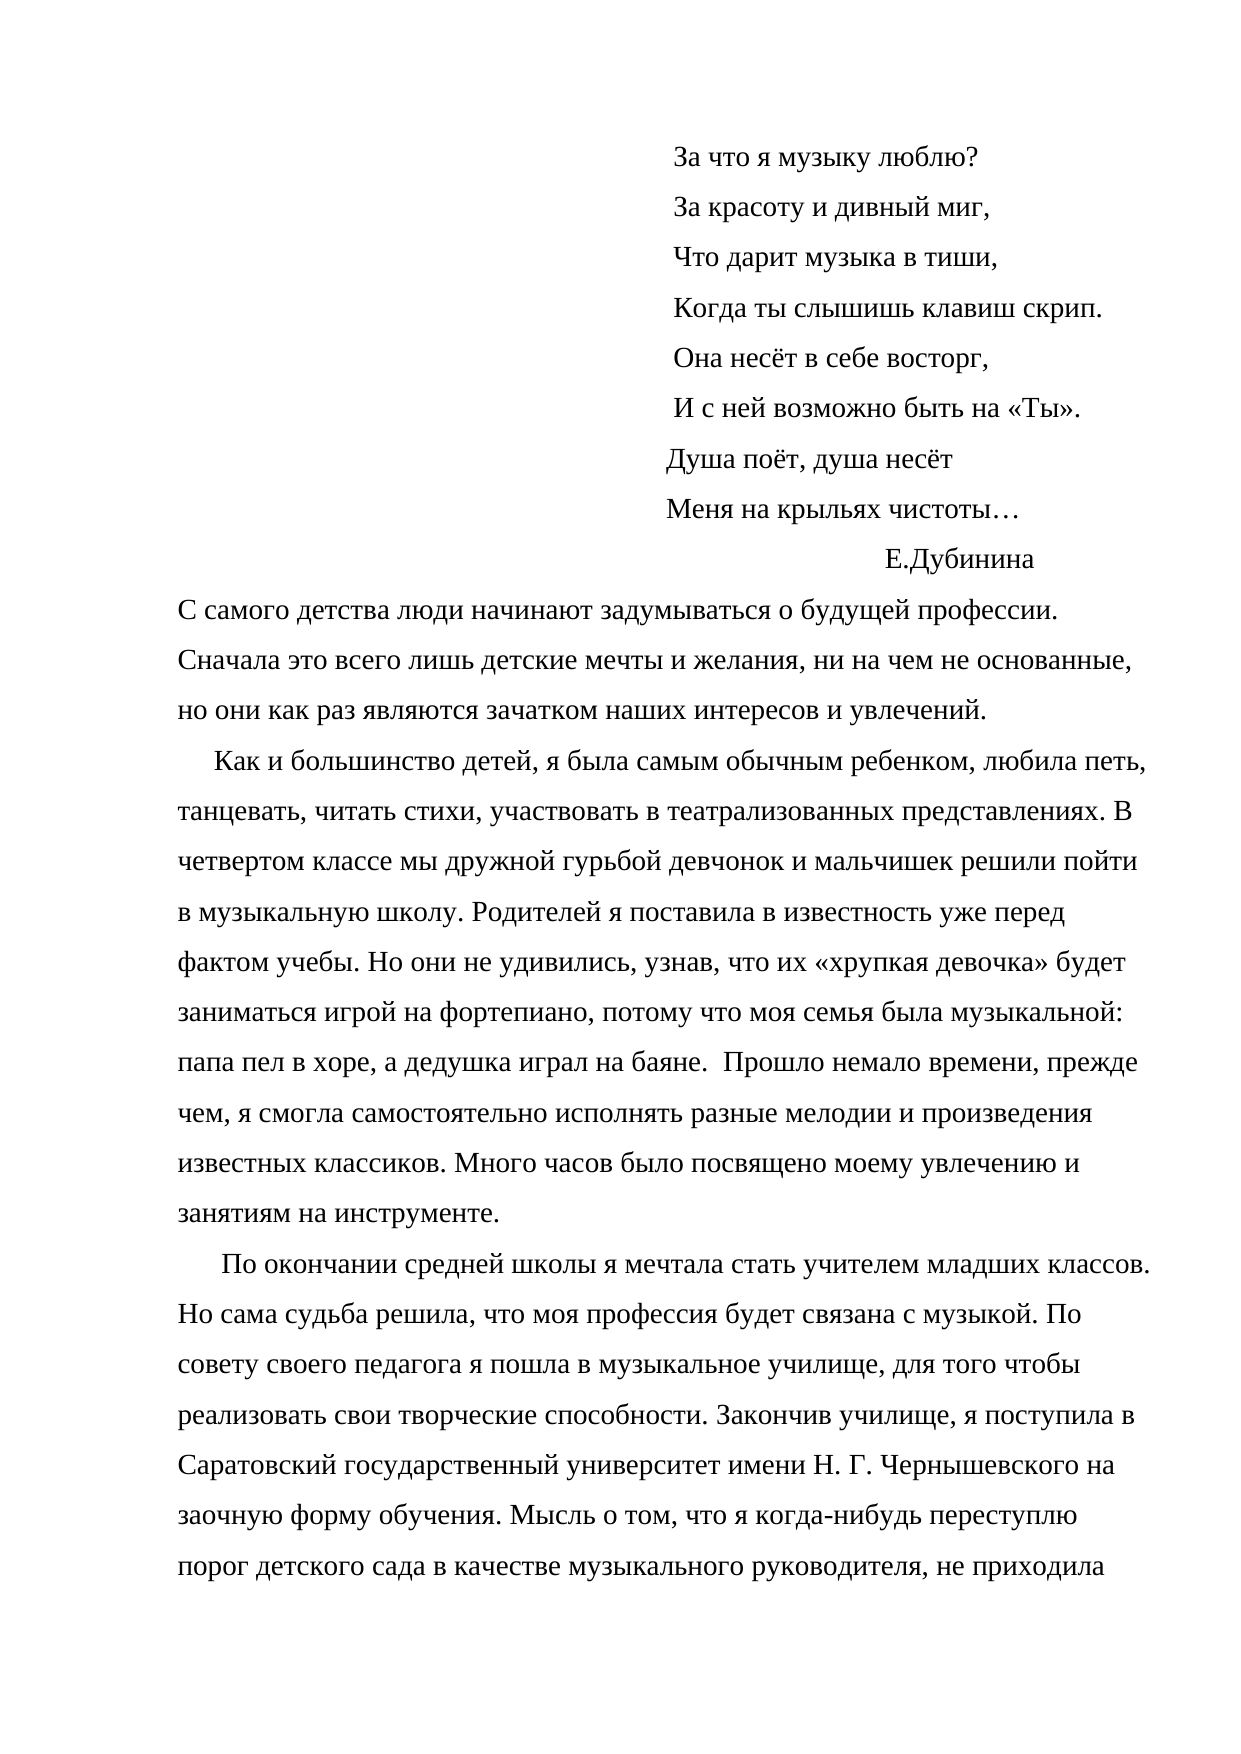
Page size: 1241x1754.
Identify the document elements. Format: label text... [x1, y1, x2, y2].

text По окончании средней школы я мечтала стать учителем младших классов. Но сама судьба решила, что моя профессия будет связана с музыкой. По совету своего педагога я пошла в музыкальное училище, для того чтобы реализовать свои творческие способности. Закончив училище, я поступила в Саратовский государственный университет имени Н. Г. Чернышевского на заочную форму обучения. Мысль о том, что я когда-нибудь переступлю порог детского сада в качестве музыкального руководителя, не приходила [177, 1246, 1152, 1581]
text Е.Дубинина [177, 541, 1152, 575]
text Она несёт в себе восторг, [177, 340, 1152, 374]
text Душа поёт, душа несёт [177, 441, 1152, 474]
text С самого детства люди начинают задумываться о будущей профессии. Сначала это всего лишь детские мечты и желания, ни на чем не основанные, но они как раз являются зачатком наших интересов и увлечений. [177, 592, 1152, 726]
text За красоту и дивный миг, [177, 189, 1152, 223]
text И с ней возможно быть на «Ты». [177, 391, 1152, 424]
text За что я музыку люблю? [177, 139, 1152, 172]
text Как и большинство детей, я была самым обычным ребенком, любила петь, танцевать, читать стихи, участвовать в театрализованных представлениях. В четвертом классе мы дружной гурьбой девчонок и мальчишек решили пойти в музыкальную школу. Родителей я поставила в известность уже перед фактом учебы. Но они не удивились, узнав, что их «хрупкая девочка» будет заниматься игрой на фортепиано, потому что моя семья была музыкальной: папа пел в хоре, а дедушка играл на баяне. Прошло немало времени, прежде чем, я смогла самостоятельно исполнять разные мелодии и произведения известных классиков. Много часов было посвящено моему увлечению и занятиям на инструменте. [177, 743, 1152, 1229]
text Когда ты слышишь клавиш скрип. [177, 290, 1152, 323]
text Меня на крыльях чистоты… [177, 491, 1152, 525]
text Что дарит музыка в тиши, [177, 239, 1152, 273]
